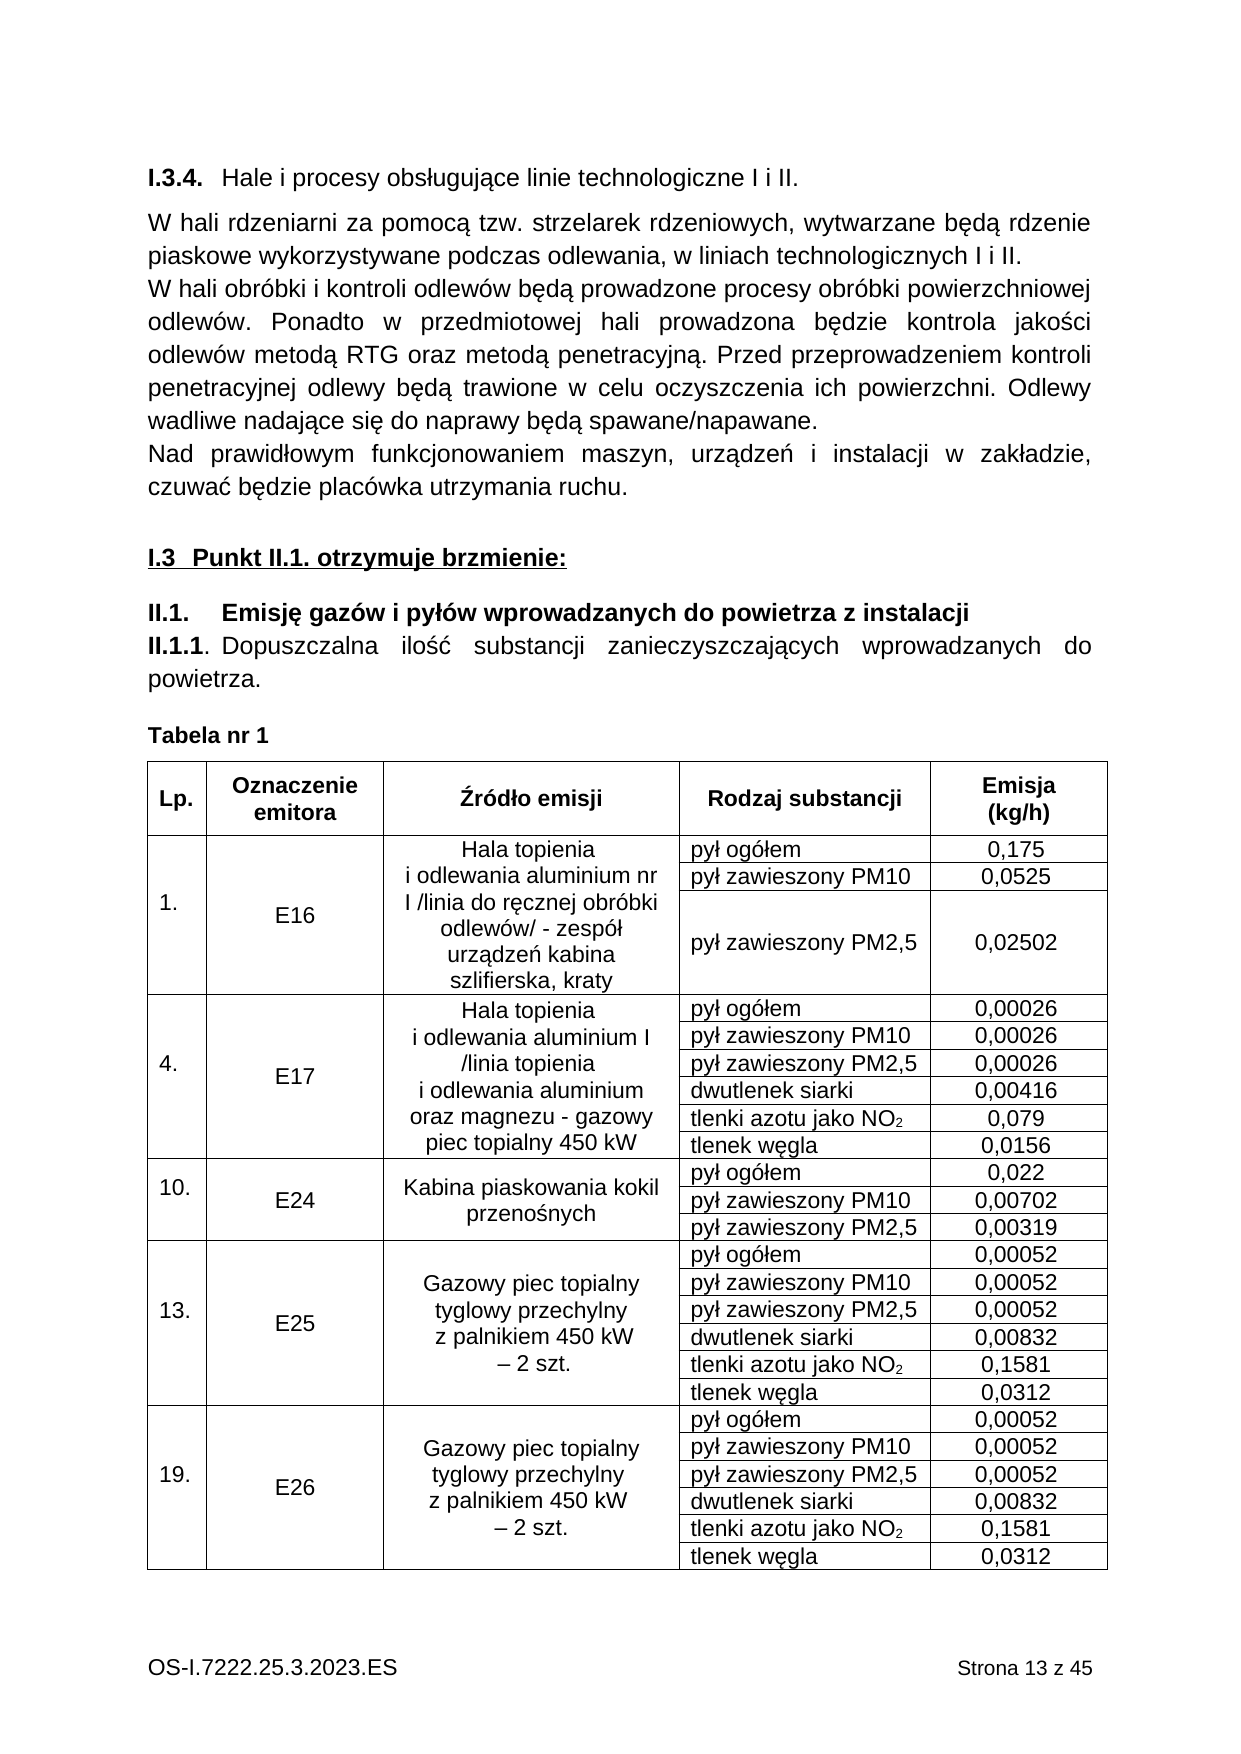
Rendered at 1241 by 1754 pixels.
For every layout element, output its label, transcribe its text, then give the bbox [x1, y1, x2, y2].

table_cell 0,00052 [931, 1296, 1107, 1323]
table_cell pył zawieszony PM10 [680, 863, 930, 889]
table_cell tlenek węgla [680, 1543, 930, 1569]
table_cell 0,00052 [931, 1241, 1107, 1268]
table_cell pył zawieszony PM2,5 [680, 891, 930, 994]
text Nad prawidłowym funkcjonowaniem maszyn, urządzeń i instalacji w zakładzie, czuwać będzie placówka utrzymania ruchu. [148, 439, 1093, 501]
table_cell 0,00702 [931, 1187, 1107, 1213]
table_cell pył zawieszony PM2,5 [680, 1050, 930, 1076]
table_cell 0,0312 [931, 1379, 1107, 1405]
table_cell [148, 836, 206, 994]
table_cell [148, 1406, 206, 1569]
table_cell tlenki azotu jako NO2 [680, 1515, 930, 1542]
table_cell 0,00319 [931, 1214, 1107, 1240]
table_cell 0,0525 [931, 863, 1107, 889]
table_cell 0,00052 [931, 1406, 1107, 1432]
table_cell pył ogółem [680, 1406, 930, 1432]
table_cell 0,00052 [931, 1433, 1107, 1459]
table_cell Gazowy piec topialny tyglowy przechylny z palnikiem 450 kW – 2 szt. [384, 1406, 679, 1569]
table_cell pył zawieszony PM10 [680, 1187, 930, 1213]
table_cell dwutlenek siarki [680, 1077, 930, 1103]
table_cell 0,00026 [931, 1022, 1107, 1049]
table_cell [148, 1241, 206, 1405]
table_cell 0,175 [931, 836, 1107, 862]
table_cell E24 [207, 1159, 383, 1240]
table_cell pył zawieszony PM2,5 [680, 1296, 930, 1323]
table_cell Hala topienia i odlewania aluminium nr I /linia do ręcznej obróbki odlewów/ - zespół urządzeń kabina szlifierska, kraty [384, 836, 679, 994]
table_cell 0,00832 [931, 1488, 1107, 1514]
table_cell E17 [207, 995, 383, 1158]
text W hali rdzeniarni za pomocą tzw. strzelarek rdzeniowych, wytwarzane będą rdzenie piaskowe wykorzystywane podczas odlewania, w liniach technologicznych I i II. [148, 208, 1093, 270]
table_cell E26 [207, 1406, 383, 1569]
table_cell 0,00832 [931, 1324, 1107, 1350]
table_cell pył ogółem [680, 995, 930, 1021]
table_cell 0,079 [931, 1105, 1107, 1131]
table_header Źródło emisji [384, 762, 679, 835]
table_cell 0,00416 [931, 1077, 1107, 1103]
table_cell 0,00026 [931, 1050, 1107, 1076]
table_cell [148, 1159, 206, 1240]
table_cell 0,0156 [931, 1132, 1107, 1158]
table_cell 0,022 [931, 1159, 1107, 1186]
table_header Rodzaj substancji [680, 762, 930, 835]
table_cell Kabina piaskowania kokil przenośnych [384, 1159, 679, 1240]
text W hali obróbki i kontroli odlewów będą prowadzone procesy obróbki powierzchniowej odlewów. Ponadto w przedmiotowej hali prowadzona będzie kontrola jakości odlewów metodą RTG oraz metodą penetracyjną. Przed przeprowadzeniem kontroli penetracyjnej odlewy będą trawione w celu oczyszczenia ich powierzchni. Odlewy wadliwe nadające się do naprawy będą spawane/napawane. [148, 274, 1093, 435]
text I.3.4. Hale i procesy obsługujące linie technologiczne I i II. [148, 162, 1093, 191]
table_header Oznaczenie emitora [207, 762, 383, 835]
table_cell dwutlenek siarki [680, 1488, 930, 1514]
text II.1.1. Dopuszczalna ilość substancji zanieczyszczających wprowadzanych do powietrza. [148, 631, 1093, 693]
table_cell 0,00026 [931, 995, 1107, 1021]
table_cell tlenek węgla [680, 1379, 930, 1405]
table_cell Gazowy piec topialny tyglowy przechylny z palnikiem 450 kW – 2 szt. [384, 1241, 679, 1405]
table_cell pył zawieszony PM10 [680, 1022, 930, 1049]
text II.1. Emisję gazów i pyłów wprowadzanych do powietrza z instalacji [148, 598, 1093, 627]
text Tabela nr 1 [148, 722, 1093, 749]
table_cell pył ogółem [680, 836, 930, 862]
table_header Emisja (kg/h) [931, 762, 1107, 835]
table_cell 0,00052 [931, 1269, 1107, 1295]
table_cell 0,0312 [931, 1543, 1107, 1569]
table_cell E25 [207, 1241, 383, 1405]
table_cell pył zawieszony PM2,5 [680, 1214, 930, 1240]
table_cell 0,1581 [931, 1515, 1107, 1542]
table_cell pył zawieszony PM10 [680, 1269, 930, 1295]
table_cell pył ogółem [680, 1159, 930, 1186]
table_cell tlenki azotu jako NO2 [680, 1351, 930, 1377]
table_cell 0,1581 [931, 1351, 1107, 1377]
table_header Lp. [148, 762, 206, 835]
table_cell Hala topienia i odlewania aluminium I /linia topienia i odlewania aluminium oraz magnezu - gazowy piec topialny 450 kW [384, 995, 679, 1158]
table_cell [148, 995, 206, 1158]
table_cell 0,02502 [931, 891, 1107, 994]
table_cell dwutlenek siarki [680, 1324, 930, 1350]
subtitle I.3 Punkt II.1. otrzymuje brzmienie: [148, 543, 1093, 571]
table_cell pył ogółem [680, 1241, 930, 1268]
table_cell tlenki azotu jako NO2 [680, 1105, 930, 1131]
table_cell pył zawieszony PM10 [680, 1433, 930, 1459]
table_cell E16 [207, 836, 383, 994]
table_cell 0,00052 [931, 1461, 1107, 1487]
table_cell pył zawieszony PM2,5 [680, 1461, 930, 1487]
table_cell tlenek węgla [680, 1132, 930, 1158]
